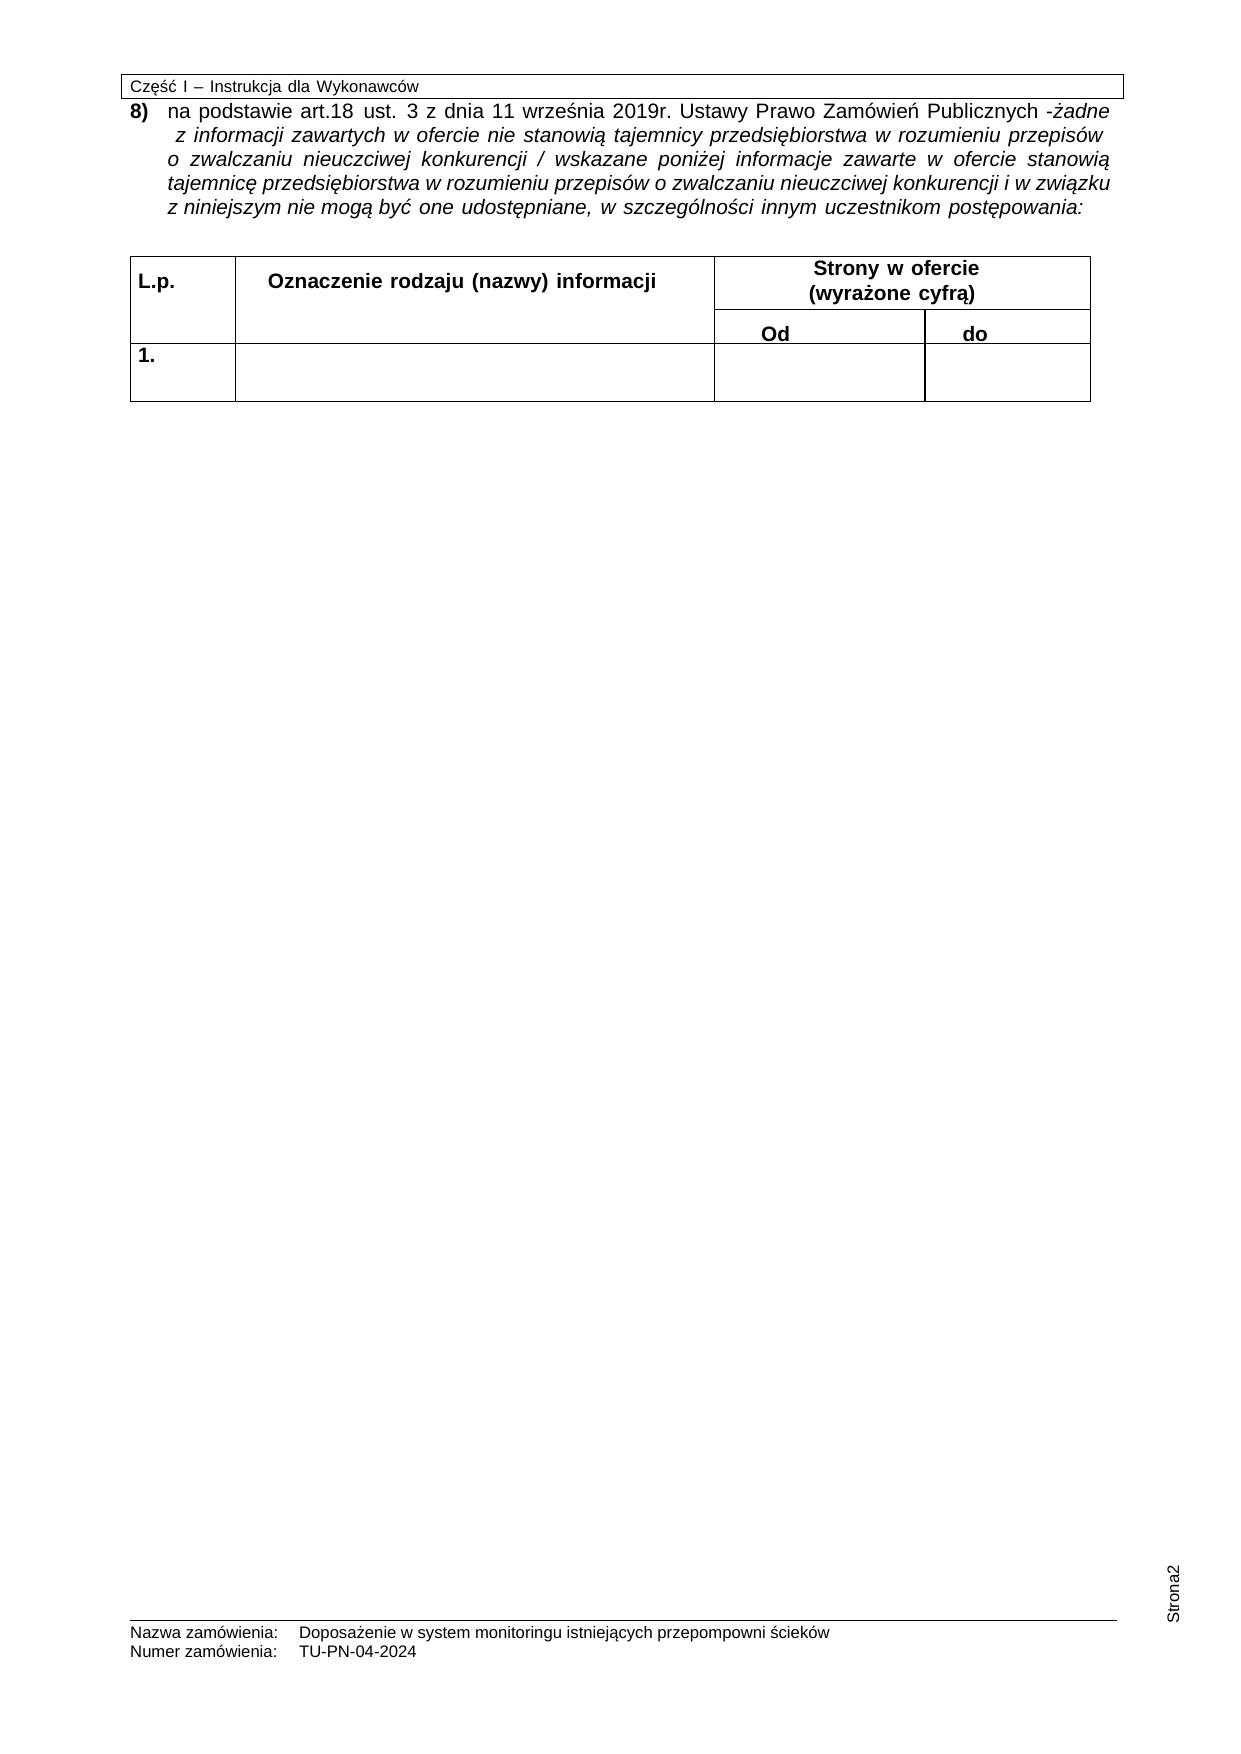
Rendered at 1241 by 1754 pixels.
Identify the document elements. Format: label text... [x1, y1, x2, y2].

table_cell [926, 344, 1090, 401]
table_cell Od [715, 310, 924, 342]
table_cell [715, 344, 924, 401]
table_cell 1. [131, 344, 235, 401]
table_header Strony w ofercie (wyrażone cyfrą) [715, 257, 1090, 309]
table_header Oznaczenie rodzaju (nazwy) informacji [236, 257, 714, 342]
table_header L.p. [131, 257, 235, 342]
table_cell [236, 344, 714, 401]
table_cell do [926, 310, 1090, 342]
list na podstawie art.18 ust. 3 z dnia 11 września 2019r. Ustawy Prawo Zamówień Publicznych -żadne z informacji zawartych w ofercie nie stanowią tajemnicy przedsiębiorstwa w rozumieniu przepisów o zwalczaniu nieuczciwej konkurencji / wskazane poniżej informacje zawarte w ofercie stanowią tajemnicę przedsiębiorstwa w rozumieniu przepisów o zwalczaniu nieuczciwej konkurencji i w związku z niniejszym nie mogą być one udostępniane, w szczególności innym uczestnikom postępowania: [130, 99, 1112, 219]
